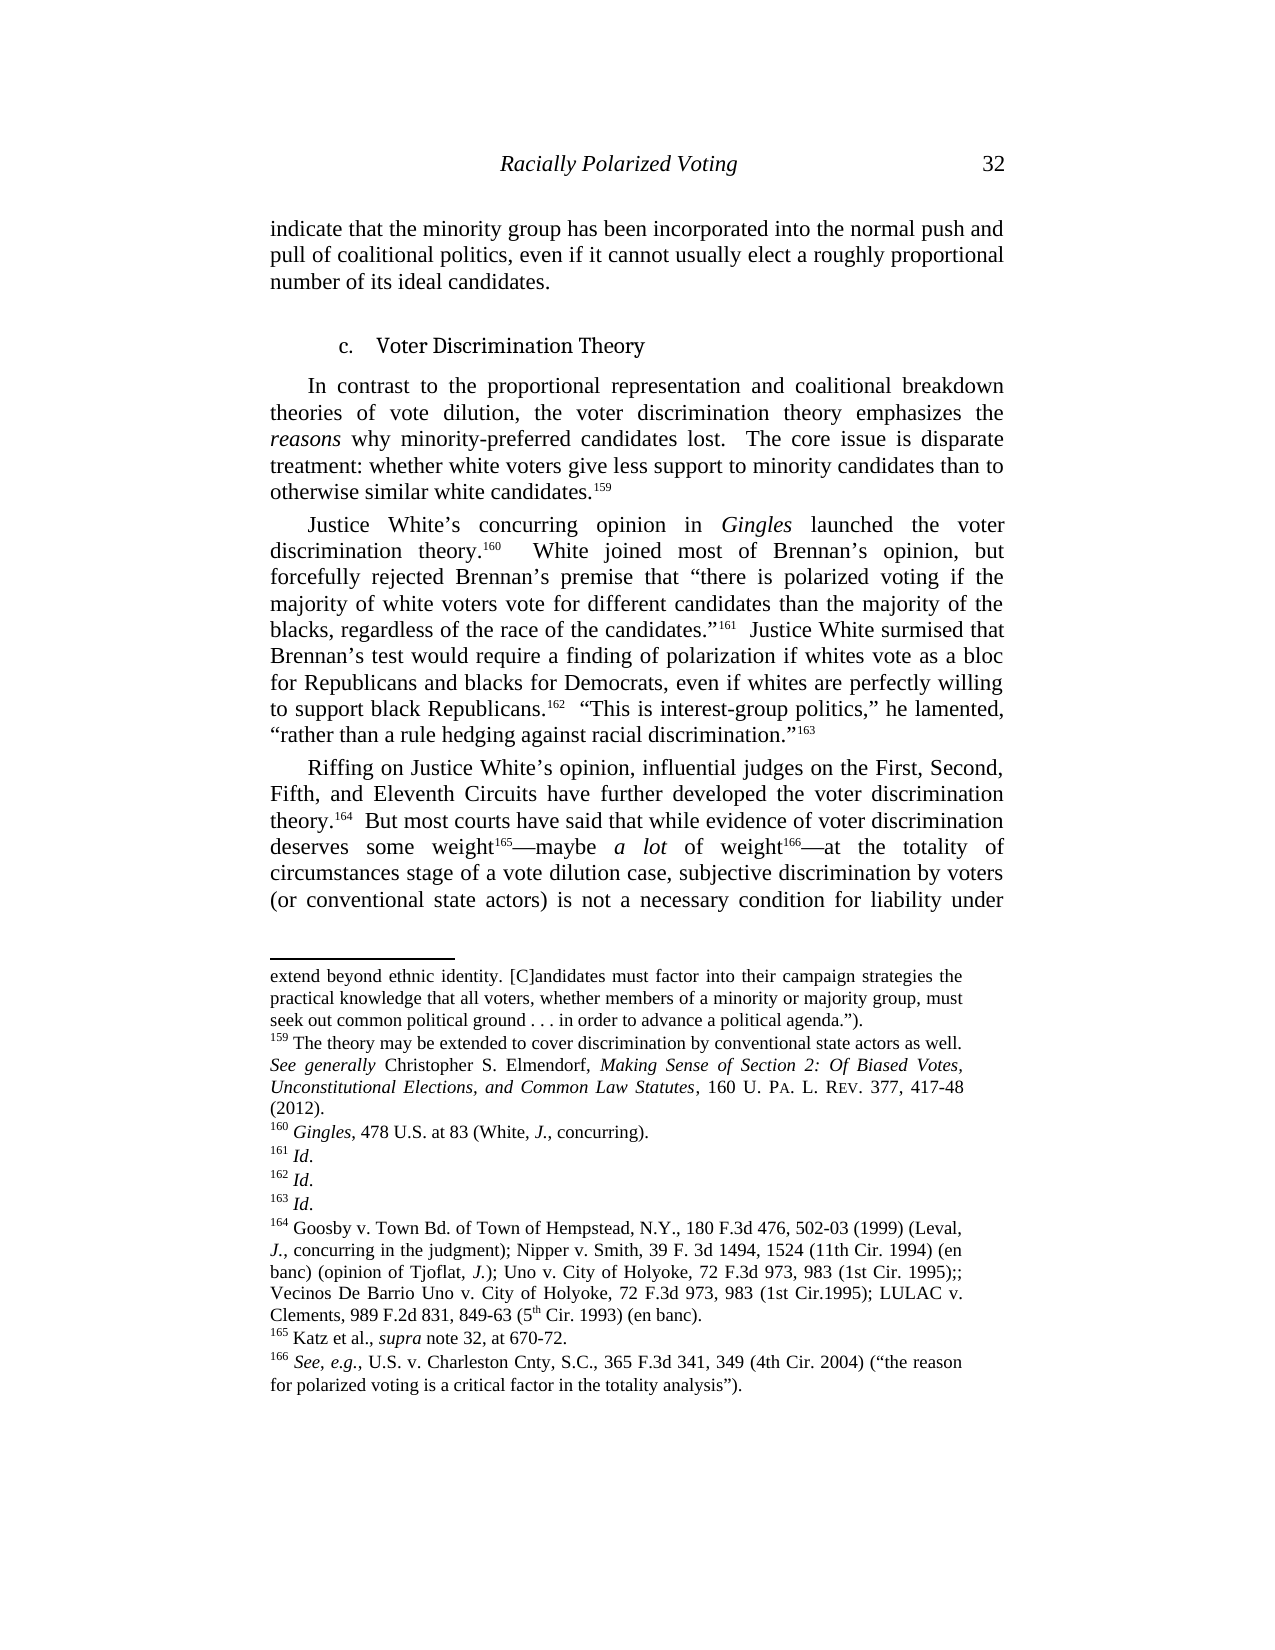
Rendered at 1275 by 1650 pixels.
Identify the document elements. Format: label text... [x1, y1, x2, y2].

text Justice White’s concurring opinion in Gingles launched the voter discrimination theory. White joined most of Brennan’s opinion, but forcefully rejected Brennan’s premise that “there is polarized voting if the majority of white voters vote for different candidates than the majority of the blacks, regardless of the race of the candidates.” Justice White surmised that Brennan’s test would require a finding of polarization if whites vote as a bloc for Republicans and blacks for Democrats, even if whites are perfectly willing to support black Republicans. “This is interest-group politics,” he lamented, “rather than a rule hedging against racial discrimination.” [270, 511, 1005, 748]
text The coalitional breakdown theory nicely rationalizes a number of lower court decisions that reject liability even though the minority group was unable to elect a roughly proportional number of its candidates of choice, and more majority-minority districts could have been drawn. Courts finding for the defendant notwithstanding a lack of proportionality have often pointed to circumstances such as: robust mobilization of minority voters and rough parity in turnout rates, minority participation in candidate slating, the nomination and election of minority-race candidates (even if they are not minority “candidates of choice”), and government responsiveness to the particularized interests or needs of the minority community. Viewed together, such facts tend to indicate that the minority group has been incorporated into the normal push and pull of coalitional politics, even if it cannot usually elect a roughly proportional number of its ideal candidates. [270, 215, 1005, 294]
text Riffing on Justice White’s opinion, influential judges on the First, Second, Fifth, and Eleventh Circuits have further developed the voter discrimination theory. But most courts have said that while evidence of voter discrimination deserves some weight—maybe a lot of weight—at the totality of circumstances stage of a vote dilution case, subjective discrimination by voters (or conventional state actors) is not a necessary condition for liability under Section 2. The notion of giving some, rather than decisive, weight to evidence of voter discrimination seems more in keeping with the coalitional breakdown theory, as voter discrimination is one of several factors that could make it difficult for racial minorities to participate in normal coalitional politics. [270, 754, 1005, 912]
list Voter Discrimination Theory [339, 333, 1005, 359]
text In contrast to the proportional representation and coalitional breakdown theories of vote dilution, the voter discrimination theory emphasizes the reasons why minority-preferred candidates lost. The core issue is disparate treatment: whether white voters give less support to minority candidates than to otherwise similar white candidates. [270, 373, 1005, 504]
